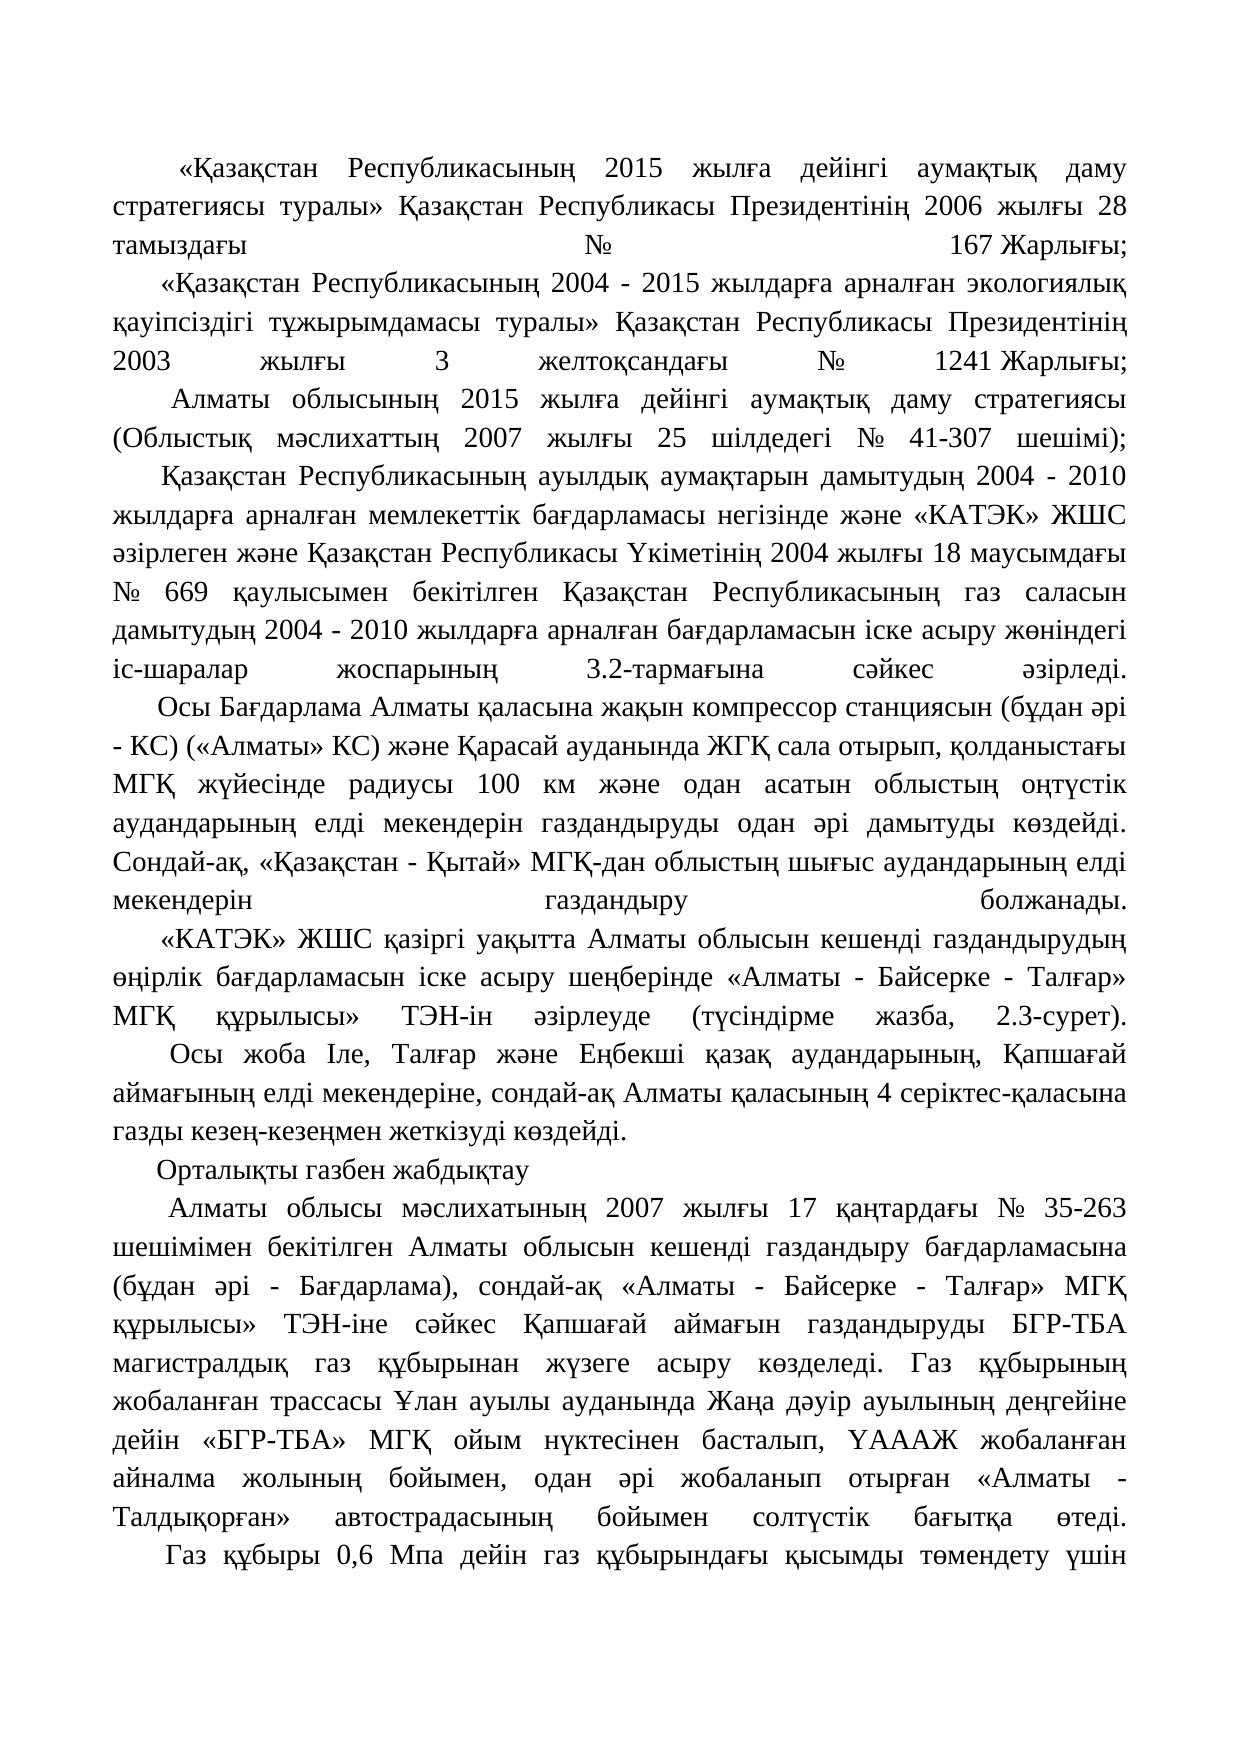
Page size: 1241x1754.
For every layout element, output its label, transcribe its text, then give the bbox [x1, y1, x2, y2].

text Орталықты газбен жабдықтау [112, 1152, 1128, 1186]
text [112, 1191, 1128, 1571]
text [112, 150, 1128, 1147]
